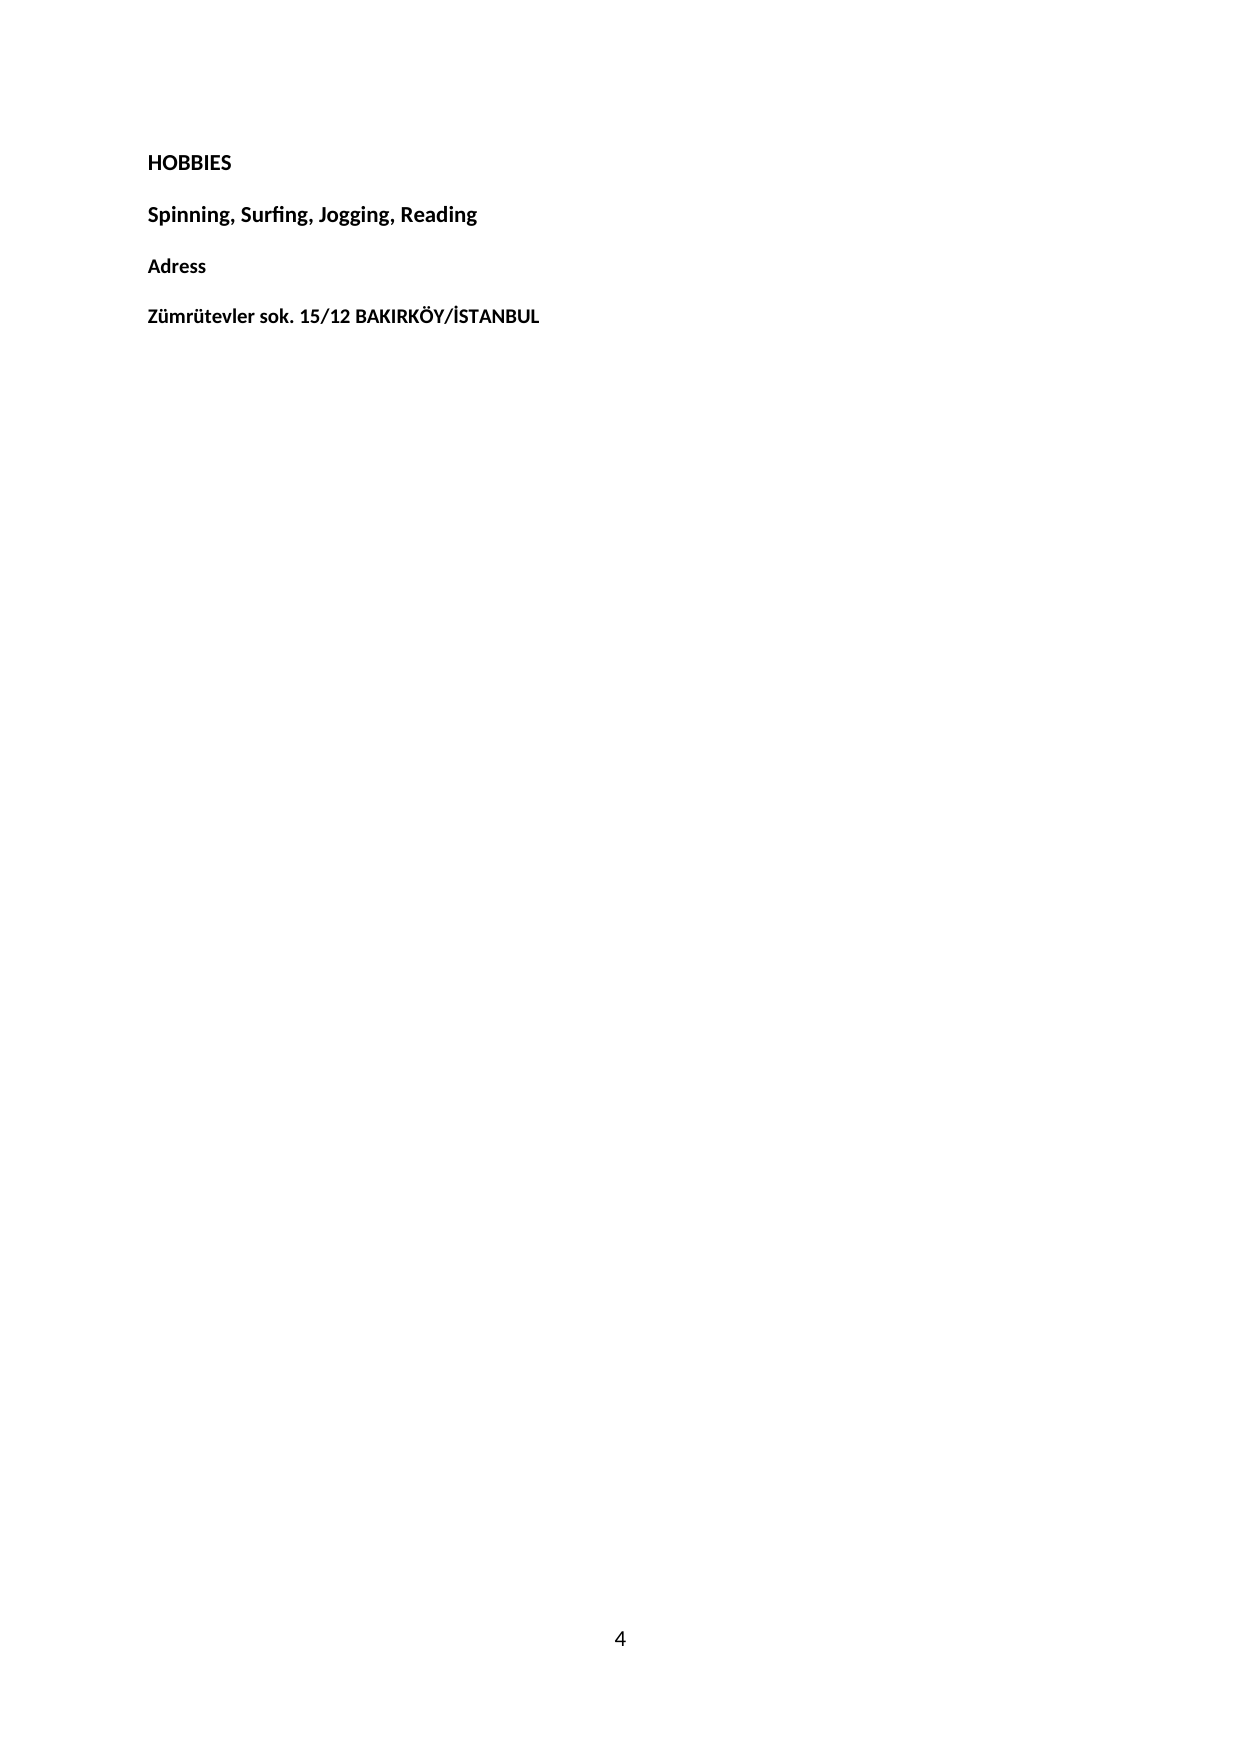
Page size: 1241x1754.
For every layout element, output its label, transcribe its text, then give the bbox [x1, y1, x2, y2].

text Zümrütevler sok. 15/12 BAKIRKÖY/İSTANBUL [148, 304, 1093, 329]
text Spinning, Surfing, Jogging, Reading [148, 201, 1093, 229]
text HOBBIES [148, 148, 1093, 176]
text Adress [148, 254, 1093, 279]
